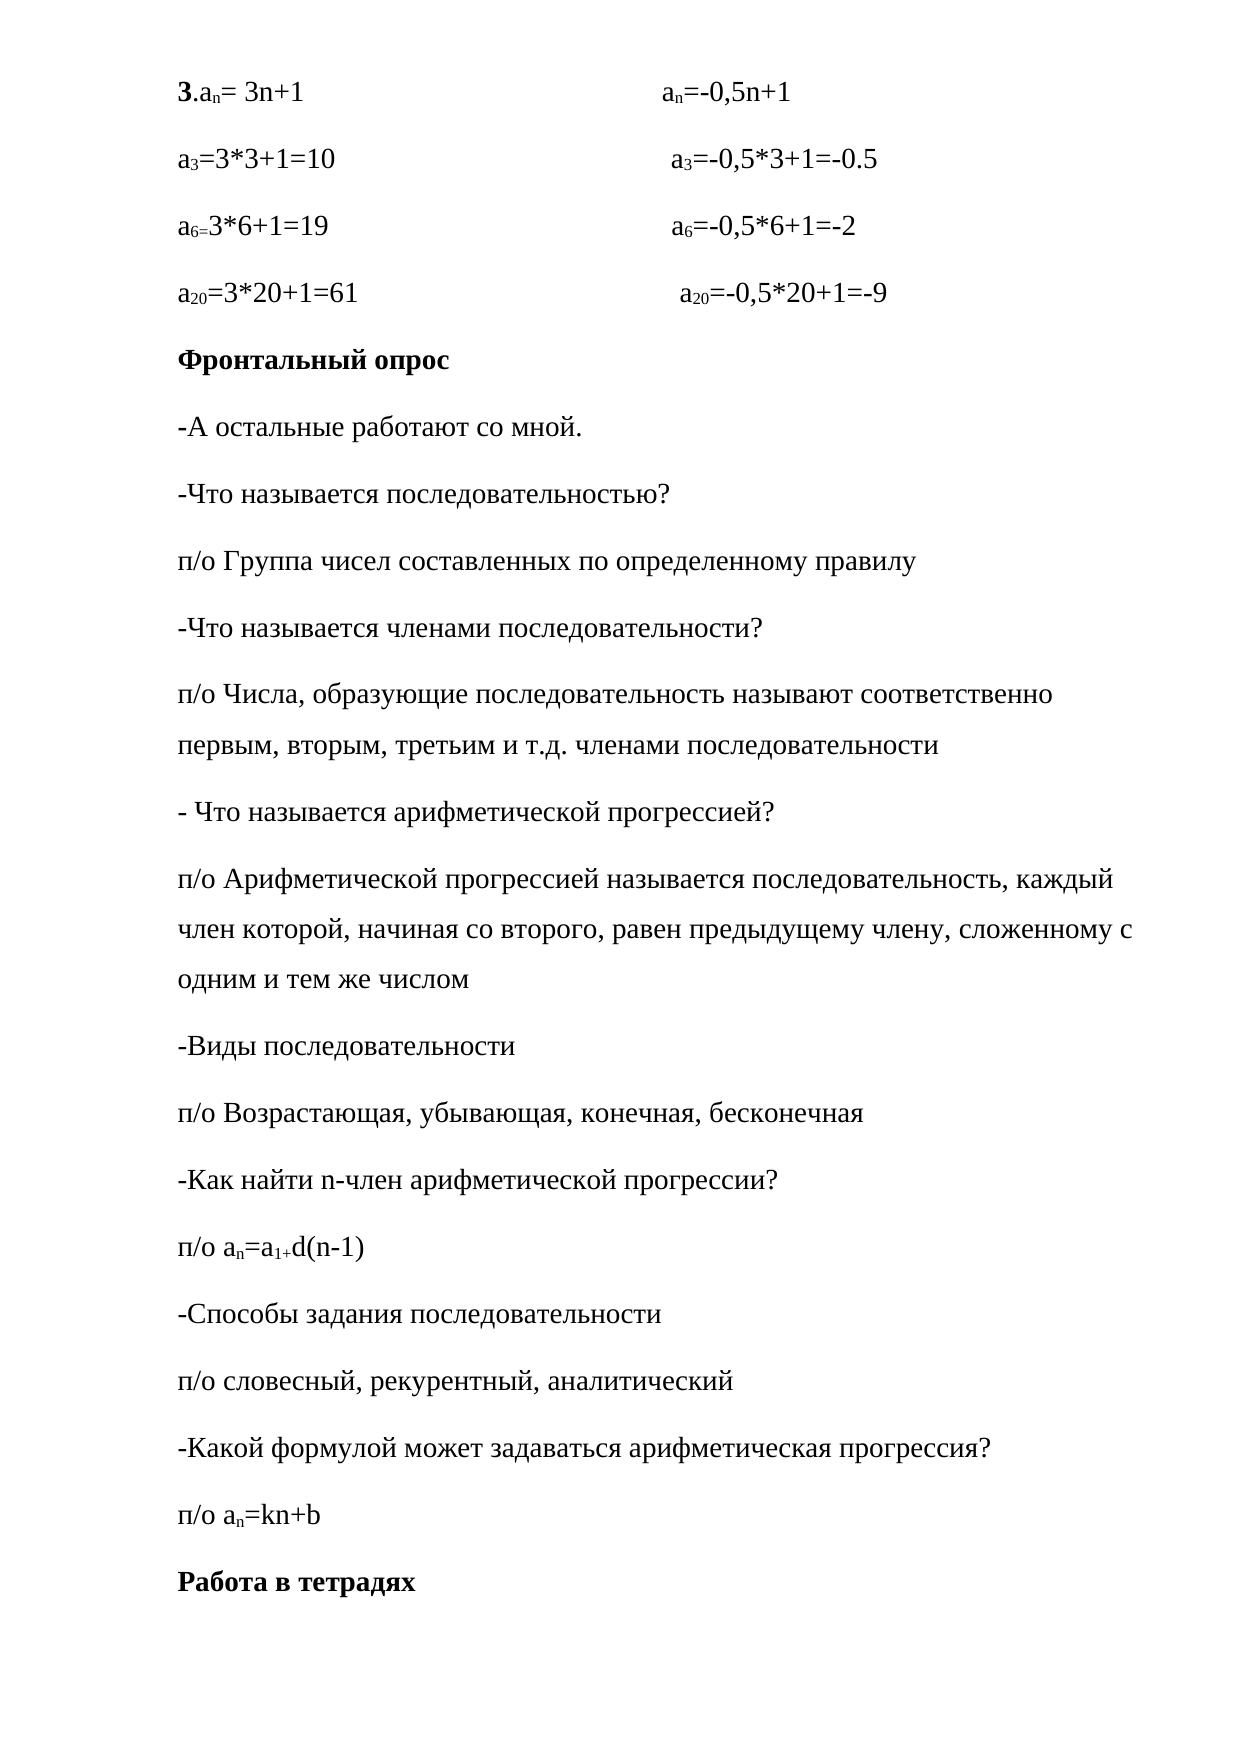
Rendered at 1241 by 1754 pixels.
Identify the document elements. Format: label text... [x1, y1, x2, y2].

text -А остальные работают со мной. [177, 409, 1152, 442]
text Фронтальный опрос [177, 342, 1152, 375]
text п/о словесный, рекурентный, аналитический [177, 1363, 1152, 1397]
text п/о Возрастающая, убывающая, конечная, бесконечная [177, 1096, 1152, 1129]
text a20=3*20+1=61 a20=-0,5*20+1=-9 [177, 275, 1152, 308]
text -Что называется членами последовательности? [177, 610, 1152, 643]
text -Виды последовательности [177, 1028, 1152, 1062]
text a3=3*3+1=10 a3=-0,5*3+1=-0.5 [177, 141, 1152, 174]
text п/о an=kn+b [177, 1497, 1152, 1531]
text 3.an= 3n+1 an=-0,5n+1 [177, 74, 1152, 107]
text a6=3*6+1=19 a6=-0,5*6+1=-2 [177, 208, 1152, 241]
text п/о Числа, образующие последовательность называют соответственно первым, вторым, третьим и т.д. членами последовательности [177, 677, 1152, 761]
text п/о Группа чисел составленных по определенному правилу [177, 543, 1152, 576]
text -Какой формулой может задаваться арифметическая прогрессия? [177, 1430, 1152, 1464]
text -Способы задания последовательности [177, 1296, 1152, 1330]
text п/о Арифметической прогрессией называется последовательность, каждый член которой, начиная со второго, равен предыдущему члену, сложенному с одним и тем же числом [177, 861, 1152, 995]
text -Как найти n-член арифметической прогрессии? [177, 1162, 1152, 1196]
text Работа в тетрадях [177, 1564, 1152, 1598]
text п/о an=a1+d(n-1) [177, 1229, 1152, 1263]
text -Что называется последовательностью? [177, 476, 1152, 509]
text - Что называется арифметической прогрессией? [177, 794, 1152, 827]
